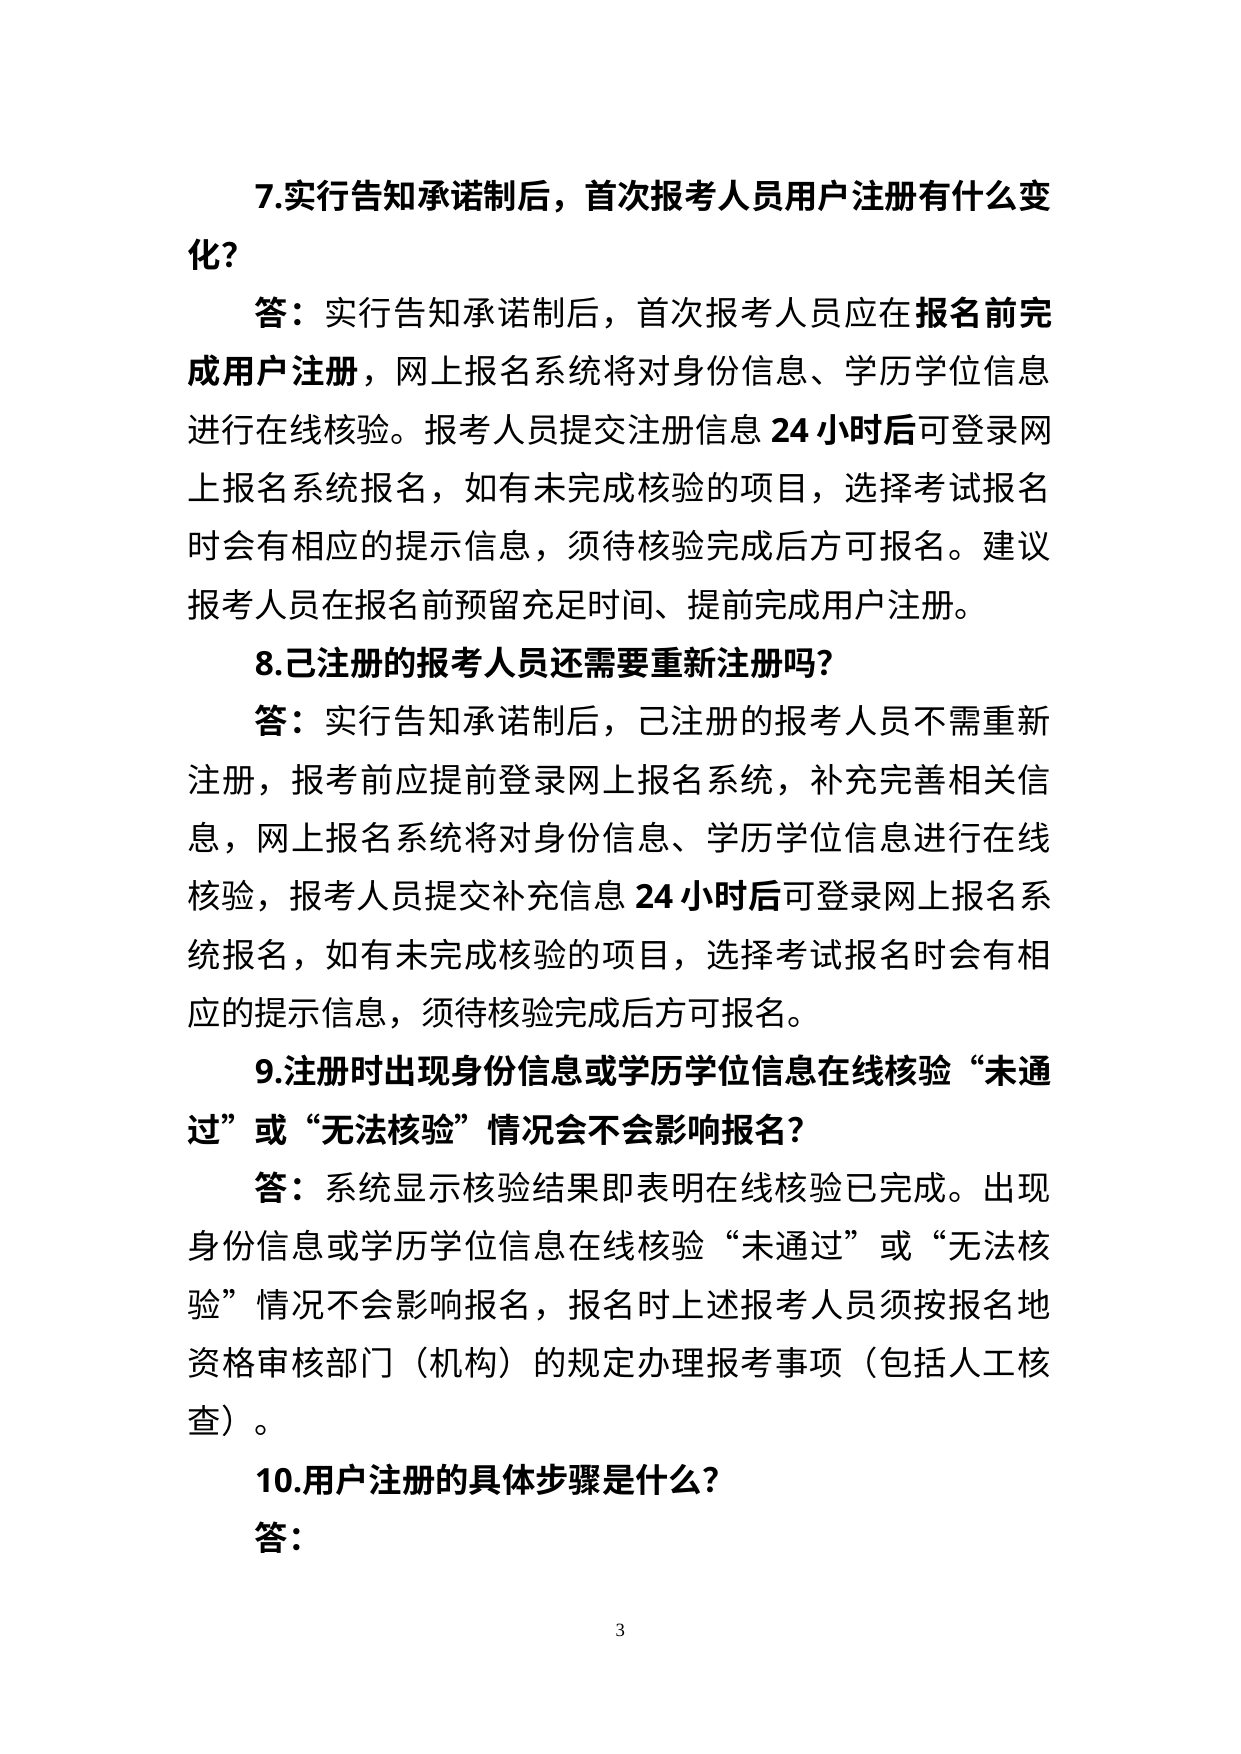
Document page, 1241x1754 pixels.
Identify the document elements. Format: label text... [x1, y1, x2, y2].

text 8.己注册的报考人员还需要重新注册吗？ [187, 629, 1053, 687]
text 答：系统显示核验结果即表明在线核验已完成。出现身份信息或学历学位信息在线核验“未通过”或“无法核验”情况不会影响报名，报名时上述报考人员须按报名地资格审核部门（机构）的规定办理报考事项（包括人工核查）。 [187, 1154, 1053, 1445]
text 10.用户注册的具体步骤是什么？ [187, 1445, 1053, 1504]
text 答：实行告知承诺制后，己注册的报考人员不需重新注册，报考前应提前登录网上报名系统，补充完善相关信息，网上报名系统将对身份信息、学历学位信息进行在线核验，报考人员提交补充信息24小时后可登录网上报名系统报名，如有未完成核验的项目，选择考试报名时会有相应的提示信息，须待核验完成后方可报名。 [187, 687, 1053, 1037]
text 答：实行告知承诺制后，首次报考人员应在报名前完成用户注册，网上报名系统将对身份信息、学历学位信息进行在线核验。报考人员提交注册信息24小时后可登录网上报名系统报名，如有未完成核验的项目，选择考试报名时会有相应的提示信息，须待核验完成后方可报名。建议报考人员在报名前预留充足时间、提前完成用户注册。 [187, 279, 1053, 629]
text 答： [187, 1504, 1053, 1562]
text 7.实行告知承诺制后，首次报考人员用户注册有什么变化？ [187, 162, 1053, 279]
text 9.注册时出现身份信息或学历学位信息在线核验“未通过”或“无法核验”情况会不会影响报名？ [187, 1037, 1053, 1154]
